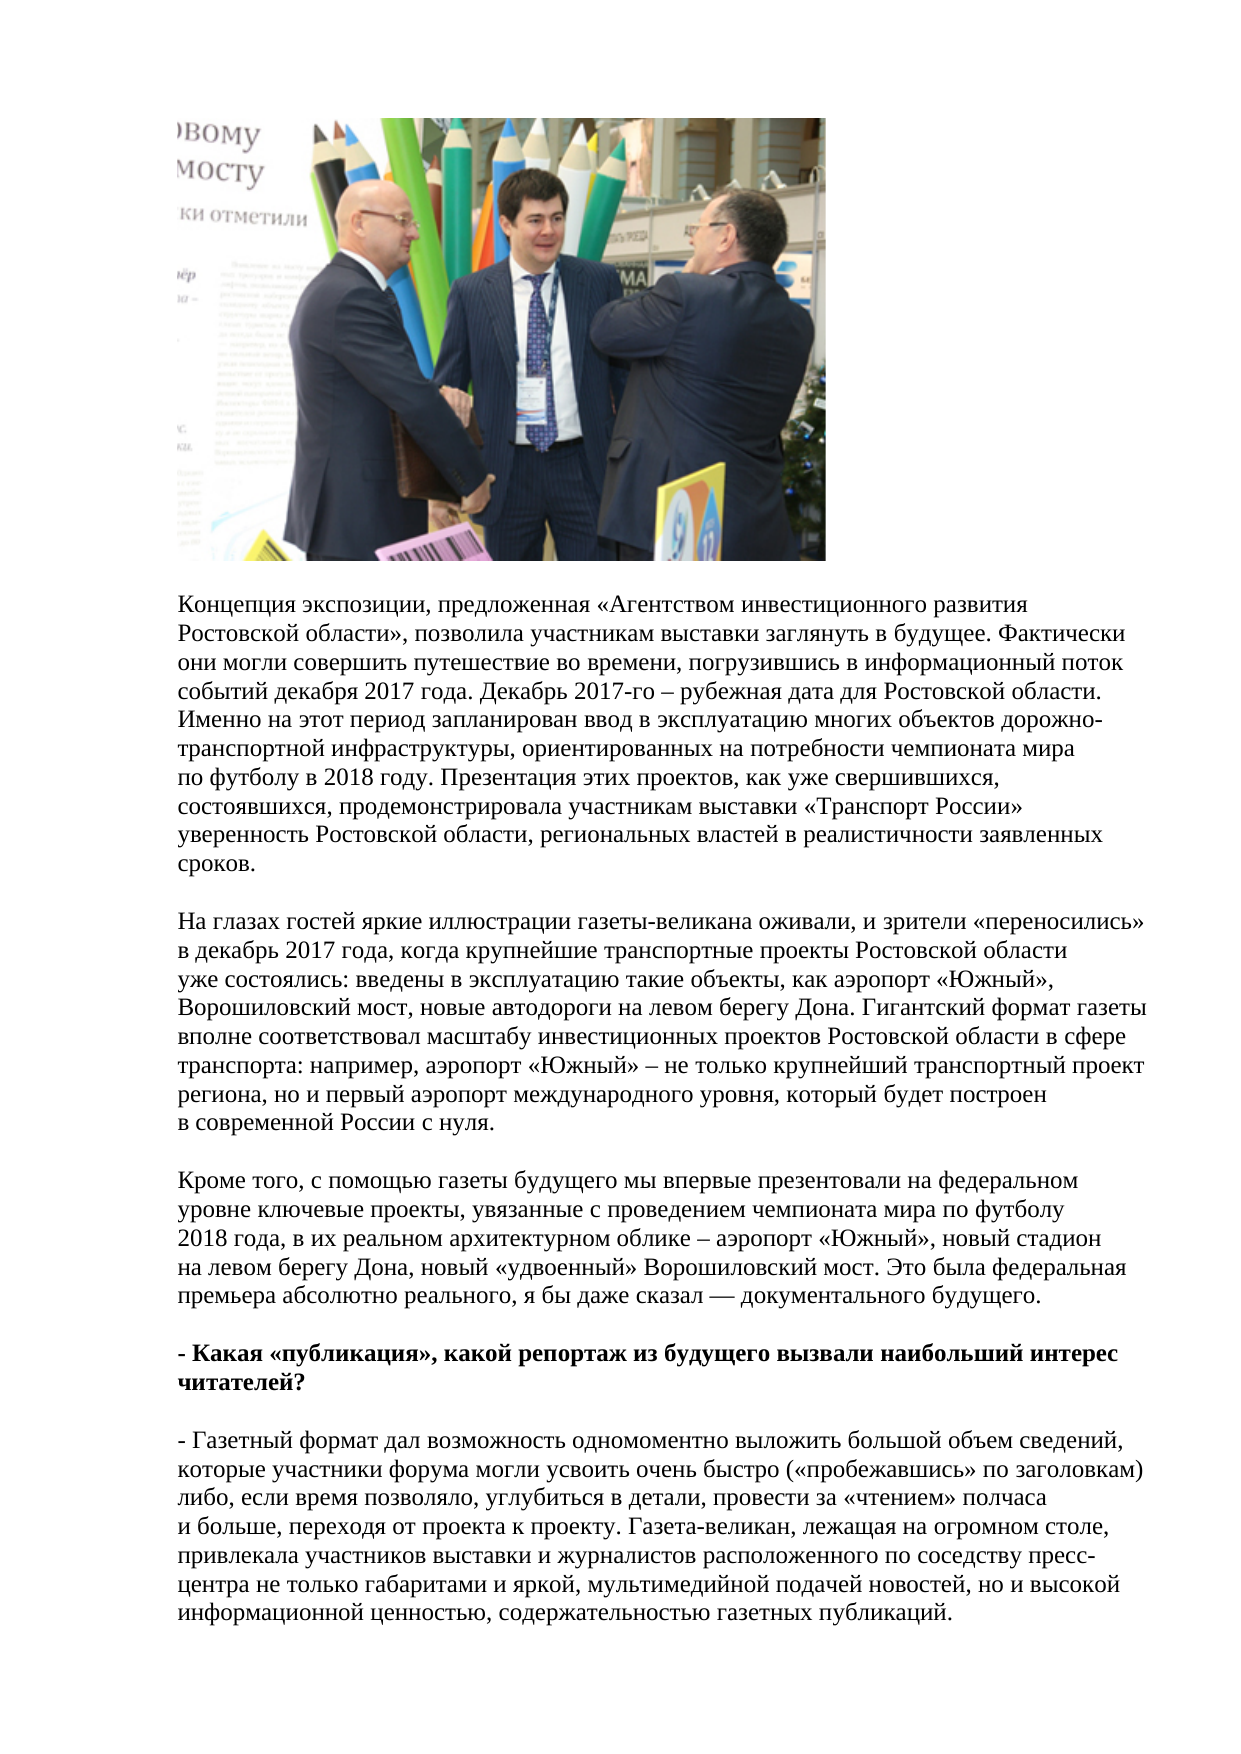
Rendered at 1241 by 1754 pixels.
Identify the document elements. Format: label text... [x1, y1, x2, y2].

picture [177, 118, 826, 561]
text Концепция экспозиции, предложенная «Агентством инвестиционного развития Ростовской области», позволила участникам выставки заглянуть в будущее. Фактически они могли совершить путешествие во времени, погрузившись в информационный поток событий декабря 2017 года. Декабрь 2017-го – рубежная дата для Ростовской области. Именно на этот период запланирован ввод в эксплуатацию многих объектов дорожно-транспортной инфраструктуры, ориентированных на потребности чемпионата мира по футболу в 2018 году. Презентация этих проектов, как уже свершившихся, состоявшихся, продемонстрировала участникам выставки «Транспорт России» уверенность Ростовской области, региональных властей в реалистичности заявленных сроков. [177, 589, 1152, 877]
text На глазах гостей яркие иллюстрации газеты-великана оживали, и зрители «переносились» в декабрь 2017 года, когда крупнейшие транспортные проекты Ростовской области уже состоялись: введены в эксплуатацию такие объекты, как аэропорт «Южный», Ворошиловский мост, новые автодороги на левом берегу Дона. Гигантский формат газеты вполне соответствовал масштабу инвестиционных проектов Ростовской области в сфере транспорта: например, аэропорт «Южный» – не только крупнейший транспортный проект региона, но и первый аэропорт международного уровня, который будет построен в современной России с нуля. [177, 906, 1152, 1136]
text - Газетный формат дал возможность одномоментно выложить большой объем сведений, которые участники форума могли усвоить очень быстро («пробежавшись» по заголовкам) либо, если время позволяло, углубиться в детали, провести за «чтением» полчаса и больше, переходя от проекта к проекту. Газета-великан, лежащая на огромном столе, привлекала участников выставки и журналистов расположенного по соседству пресс-центра не только габаритами и яркой, мультимедийной подачей новостей, но и высокой информационной ценностью, содержательностью газетных публикаций. [177, 1425, 1152, 1626]
text - Какая «публикация», какой репортаж из будущего вызвали наибольший интерес читателей? [177, 1338, 1152, 1396]
text Кроме того, с помощью газеты будущего мы впервые презентовали на федеральном уровне ключевые проекты, увязанные с проведением чемпионата мира по футболу 2018 года, в их реальном архитектурном облике – аэропорт «Южный», новый стадион на левом берегу Дона, новый «удвоенный» Ворошиловский мост. Это была федеральная премьера абсолютно реального, я бы даже сказал — документального будущего. [177, 1165, 1152, 1309]
